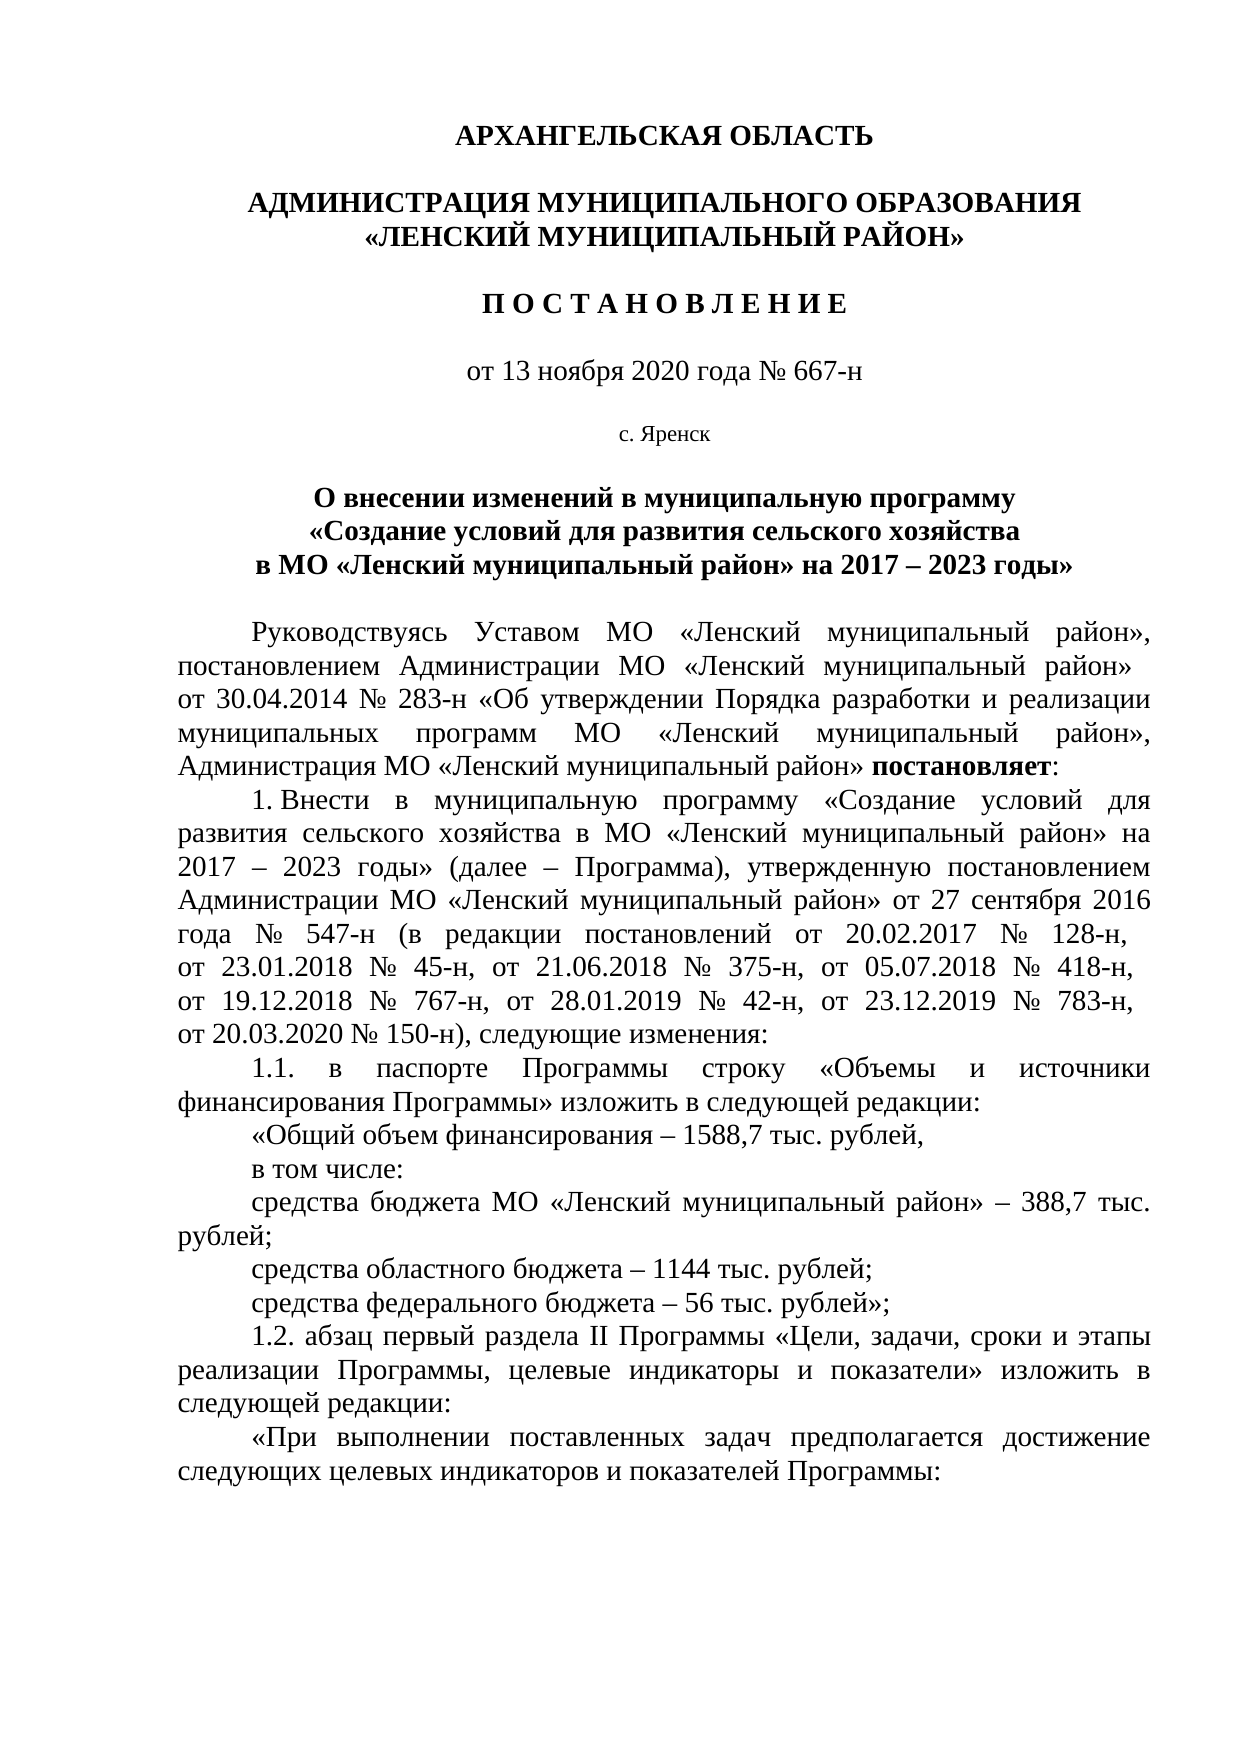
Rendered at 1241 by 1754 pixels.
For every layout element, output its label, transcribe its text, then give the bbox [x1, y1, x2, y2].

text «Общий объем финансирования – 1588,7 тыс. рублей, [177, 1117, 1152, 1151]
text в МО «Ленский муниципальный район» на 2017 – 2023 годы» [177, 547, 1152, 581]
text 1.2. абзац первый раздела II Программы «Цели, задачи, сроки и этапы реализации Программы, целевые индикаторы и показатели» изложить в следующей редакции: [177, 1318, 1152, 1419]
text О внесении изменений в муниципальную программу [177, 480, 1152, 513]
text от 13 ноября 2020 года № 667-н [177, 353, 1152, 386]
text в том числе: [177, 1151, 1152, 1184]
text «Создание условий для развития сельского хозяйства [177, 513, 1152, 547]
list Внести в муниципальную программу «Создание условий для развития сельского хозяйства в МО «Ленский муниципальный район» на 2017 – 2023 годы» (далее – Программа), утвержденную постановлением Администрации МО «Ленский муниципальный район» от 27 сентября 2016 года № 547-н (в редакции постановлений от 20.02.2017 № 128-н, от 23.01.2018 № 45-н, от 21.06.2018 № 375-н, от 05.07.2018 № 418-н, от 19.12.2018 № 767-н, от 28.01.2019 № 42-н, от 23.12.2019 № 783-н, от 20.03.2020 № 150-н), следующие изменения: [177, 782, 1152, 1050]
text средства федерального бюджета – 56 тыс. рублей»; [177, 1285, 1152, 1318]
text 1.1. в паспорте Программы строку «Объемы и источники финансирования Программы» изложить в следующей редакции: [177, 1050, 1152, 1117]
text с. Яренск [177, 420, 1152, 446]
text АРХАНГЕЛЬСКАЯ ОБЛАСТЬ [177, 118, 1152, 152]
text «При выполнении поставленных задач предполагается достижение следующих целевых индикаторов и показателей Программы: [177, 1419, 1152, 1486]
text П О С Т А Н О В Л Е Н И Е [177, 286, 1152, 319]
text АДМИНИСТРАЦИЯ МУНИЦИПАЛЬНОГО ОБРАЗОВАНИЯ [177, 185, 1152, 219]
text Руководствуясь Уставом МО «Ленский муниципальный район», постановлением Администрации МО «Ленский муниципальный район» от 30.04.2014 № 283-н «Об утверждении Порядка разработки и реализации муниципальных программ МО «Ленский муниципальный район», Администрация МО «Ленский муниципальный район» постановляет: [177, 614, 1152, 782]
text «ЛЕНСКИЙ МУНИЦИПАЛЬНЫЙ РАЙОН» [177, 219, 1152, 252]
text средства бюджета МО «Ленский муниципальный район» – 388,7 тыс. рублей; [177, 1184, 1152, 1251]
text средства областного бюджета – 1144 тыс. рублей; [177, 1251, 1152, 1285]
